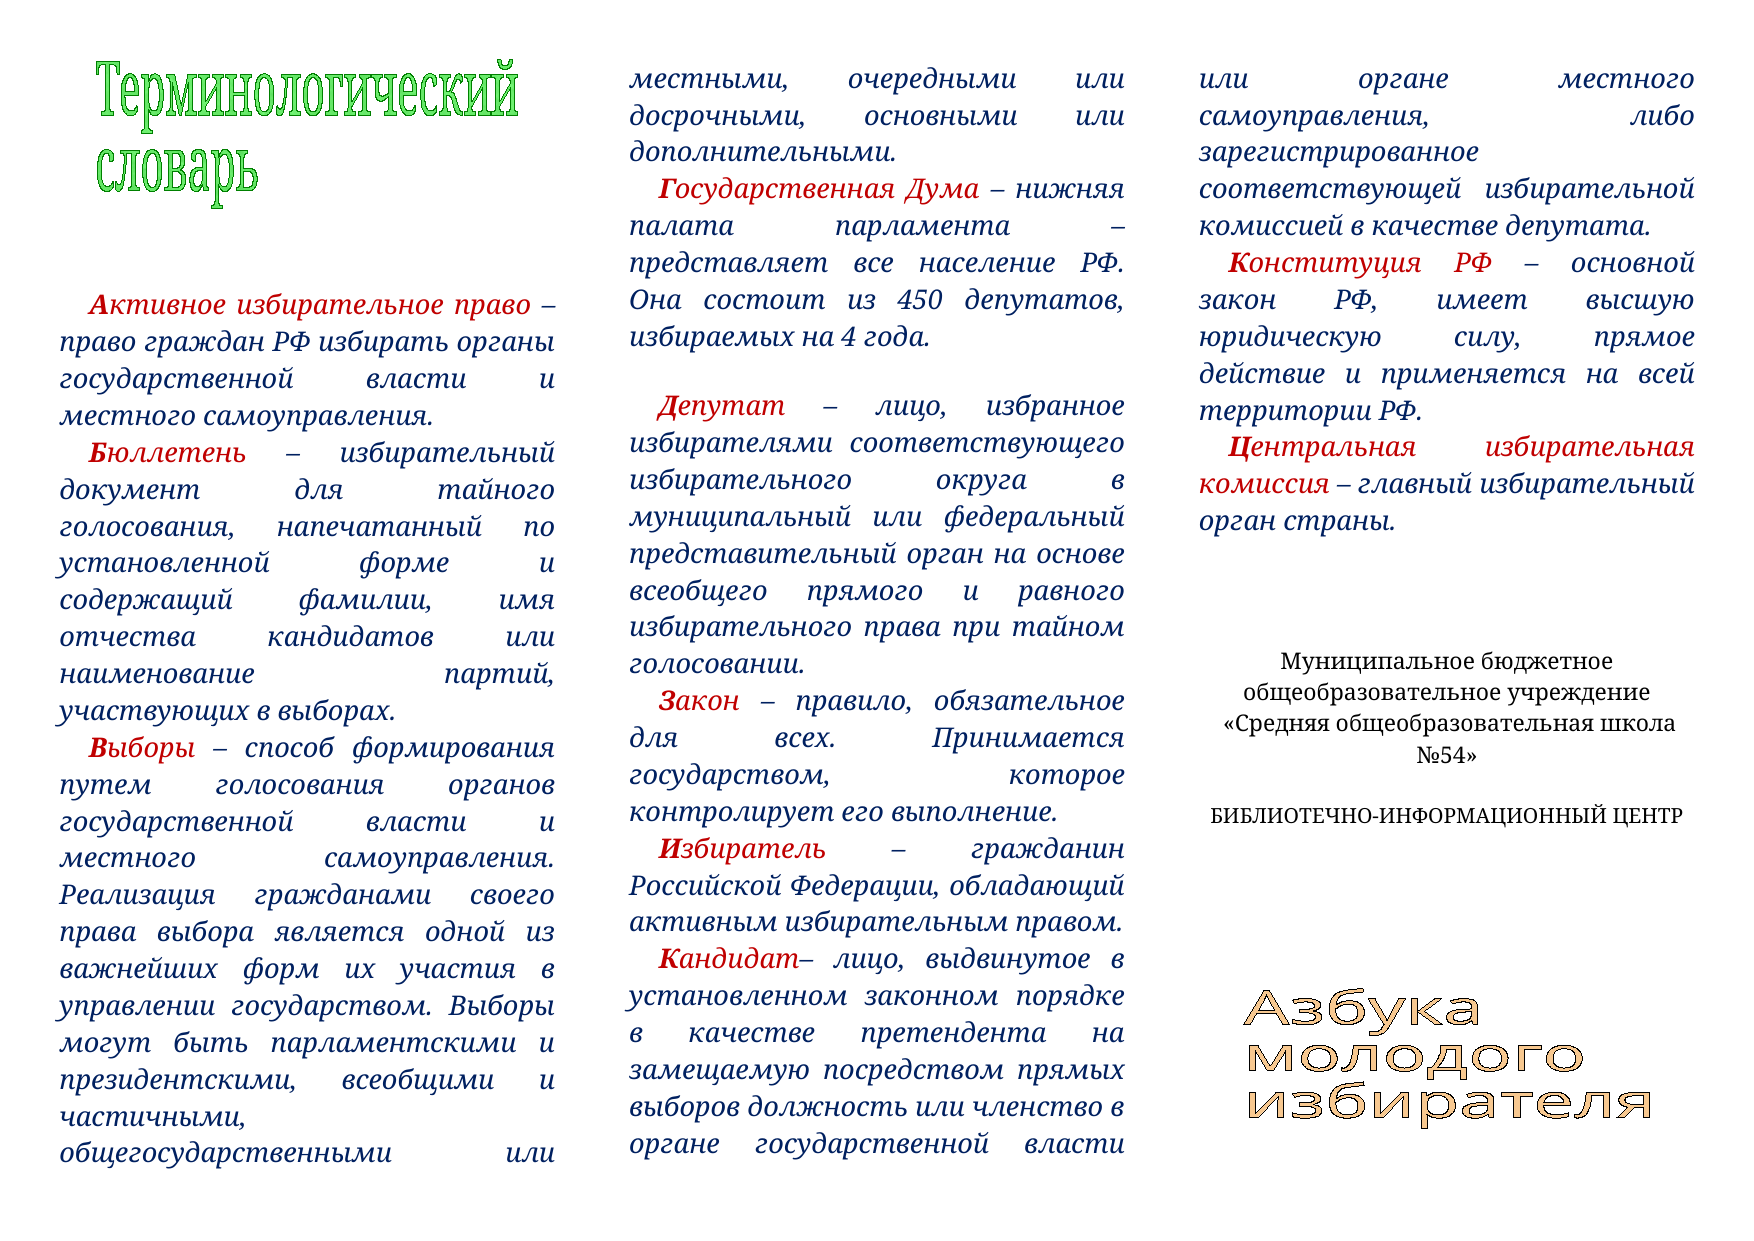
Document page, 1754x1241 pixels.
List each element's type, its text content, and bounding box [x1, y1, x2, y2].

text Государственная Дума – нижняя палата парламента – представляет все население РФ. Она состоит из 450 депутатов, избираемых на 4 года. [629, 170, 1125, 354]
picture [498, 59, 512, 69]
picture [372, 75, 396, 115]
text Активное избирательное право – право граждан РФ избирать органы государственной власти и местного самоуправления. [59, 286, 555, 433]
text Центральная избирательная комиссия – главный избирательный орган страны. [1199, 428, 1695, 538]
picture [167, 75, 196, 115]
picture [420, 73, 436, 115]
text Кандидат– лицо, выдвинутое в установленном законном порядке в качестве претендента на замещаемую посредством прямых выборов должность или членство в органе государственной власти или органе местного самоуправления, либо зарегистрированное соответствующей избирательной комиссией в качестве депутата. [1199, 59, 1695, 243]
text Конституция РФ – основной закон РФ, имеет высшую юридическую силу, прямое действие и применяется на всей территории РФ. [1199, 243, 1695, 428]
picture [97, 62, 119, 115]
text Выборы – способ формирования путем голосования органов государственной власти и местного самоуправления. Реализация гражданами своего права выбора является одной из важнейших форм их участия в управлении государством. Выборы могут быть парламентскими и президентскими, всеобщими и частичными, общегосударственными или местными, очередными или досрочными, основными или дополнительными. [59, 728, 555, 1171]
picture [199, 75, 223, 115]
picture [190, 150, 208, 191]
picture [165, 150, 185, 190]
picture [142, 149, 162, 191]
picture [326, 75, 342, 115]
picture [122, 73, 139, 115]
text «Средняя общеобразовательная школа №54» [1199, 707, 1695, 770]
picture [237, 151, 257, 190]
picture [254, 73, 274, 115]
picture [465, 75, 490, 115]
picture [212, 150, 234, 208]
picture [142, 73, 163, 133]
text Избиратель – гражданин Российской Федерации, обладающий активным избирательным правом. [629, 829, 1125, 940]
text Бюллетень – избирательный документ для тайного голосования, напечатанный по установленной форме и содержащий фамилии, имя отчества кандидатов или наименование партий, участвующих в выборах. [59, 433, 555, 728]
text Депутат – лицо, избранное избирателями соответствующего избирательного округа в муниципальный или федеральный представительный орган на основе всеобщего прямого и равного избирательного права при тайном голосовании. [629, 387, 1125, 682]
picture [282, 75, 300, 115]
picture [226, 75, 251, 115]
text Муниципальное бюджетное общеобразовательное учреждение [1199, 645, 1695, 707]
picture [116, 151, 139, 191]
text Закон – правило, обязательное для всех. Принимается государством, которое контролирует его выполнение. [629, 682, 1125, 829]
picture [345, 75, 370, 115]
text Кандидат– лицо, выдвинутое в установленном законном порядке в качестве претендента на замещаемую посредством прямых выборов должность или членство в органе государственной власти или органе местного самоуправления, либо зарегистрированное соответствующей избирательной комиссией в качестве депутата. [629, 940, 1125, 1161]
picture [277, 97, 285, 115]
picture [492, 75, 517, 115]
text БИБЛИОТЕЧНО-ИНФОРМАЦИОННЫЙ ЦЕНТР [1199, 801, 1695, 829]
picture [304, 74, 323, 115]
picture [440, 73, 462, 115]
text Выборы – способ формирования путем голосования органов государственной власти и местного самоуправления. Реализация гражданами своего права выбора является одной из важнейших форм их участия в управлении государством. Выборы могут быть парламентскими и президентскими, всеобщими и частичными, общегосударственными или местными, очередными или досрочными, основными или дополнительными. [629, 59, 1125, 170]
picture [98, 149, 113, 191]
picture [399, 74, 416, 115]
